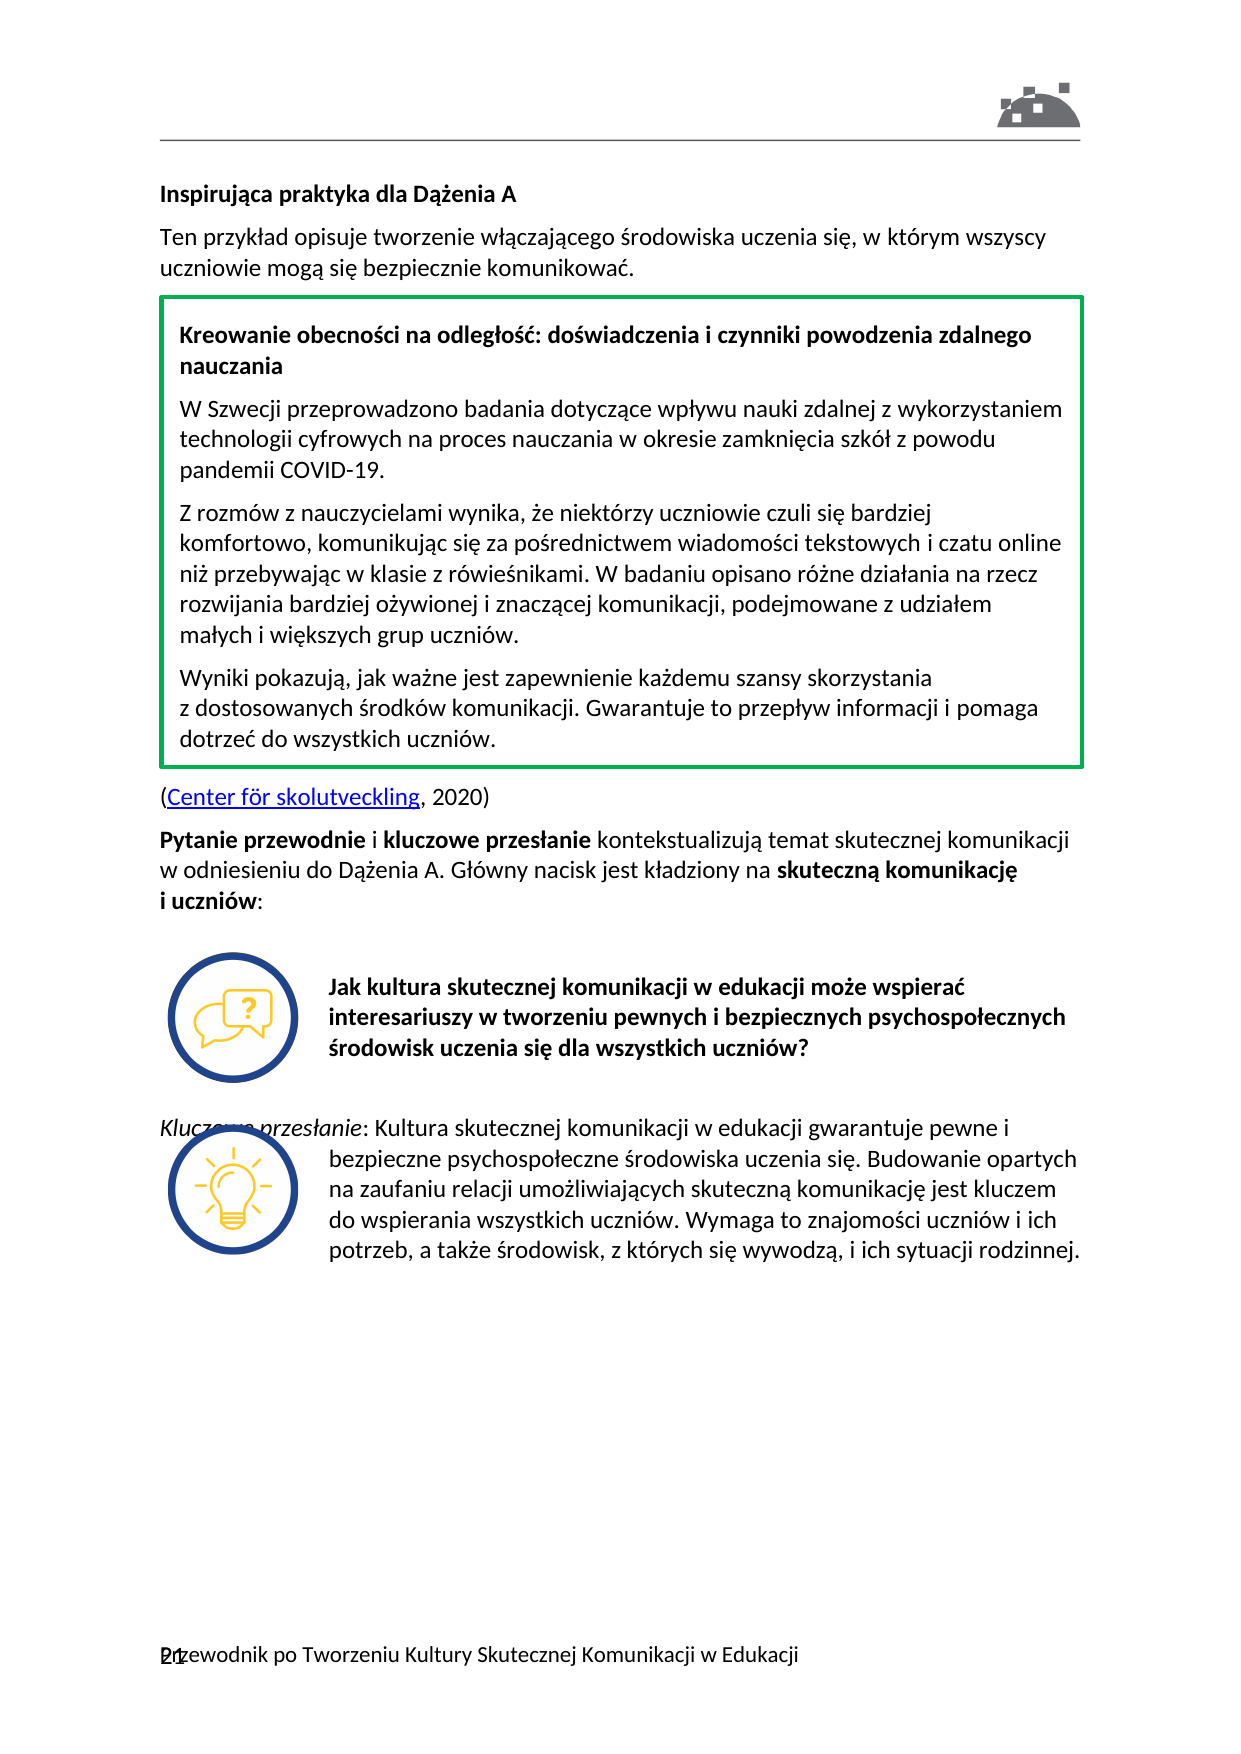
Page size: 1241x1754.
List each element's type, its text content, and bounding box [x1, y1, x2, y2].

text (Center för skolutveckling, 2020) [159, 781, 1081, 811]
text Ten przykład opisuje tworzenie włączającego środowiska uczenia się, w którym wszyscy uczniowie mogą się bezpiecznie komunikować. [159, 221, 1081, 282]
subtitle Inspirująca praktyka dla Dążenia A [159, 178, 1081, 209]
text Pytanie przewodnie i kluczowe przesłanie kontekstualizują temat skutecznej komunikacji w odniesieniu do Dążenia A. Główny nacisk jest kładziony na skuteczną komunikację i uczniów: [159, 824, 1081, 916]
picture [159, 943, 310, 1094]
picture [159, 1115, 310, 1266]
text Kluczowe przesłanie: Kultura skutecznej komunikacji w edukacji gwarantuje pewne i bezpieczne psychospołeczne środowiska uczenia się. Budowanie opartych na zaufaniu relacji umożliwiających skuteczną komunikację jest kluczem do wspierania wszystkich uczniów. Wymaga to znajomości uczniów i ich potrzeb, a także środowisk, z których się wywodzą, i ich sytuacji rodzinnej. [159, 1113, 1081, 1265]
picture [159, 73, 1081, 148]
text Jak kultura skutecznej komunikacji w edukacji może wspierać interesariuszy w tworzeniu pewnych i bezpiecznych psychospołecznych środowisk uczenia się dla wszystkich uczniów? [310, 971, 1081, 1063]
